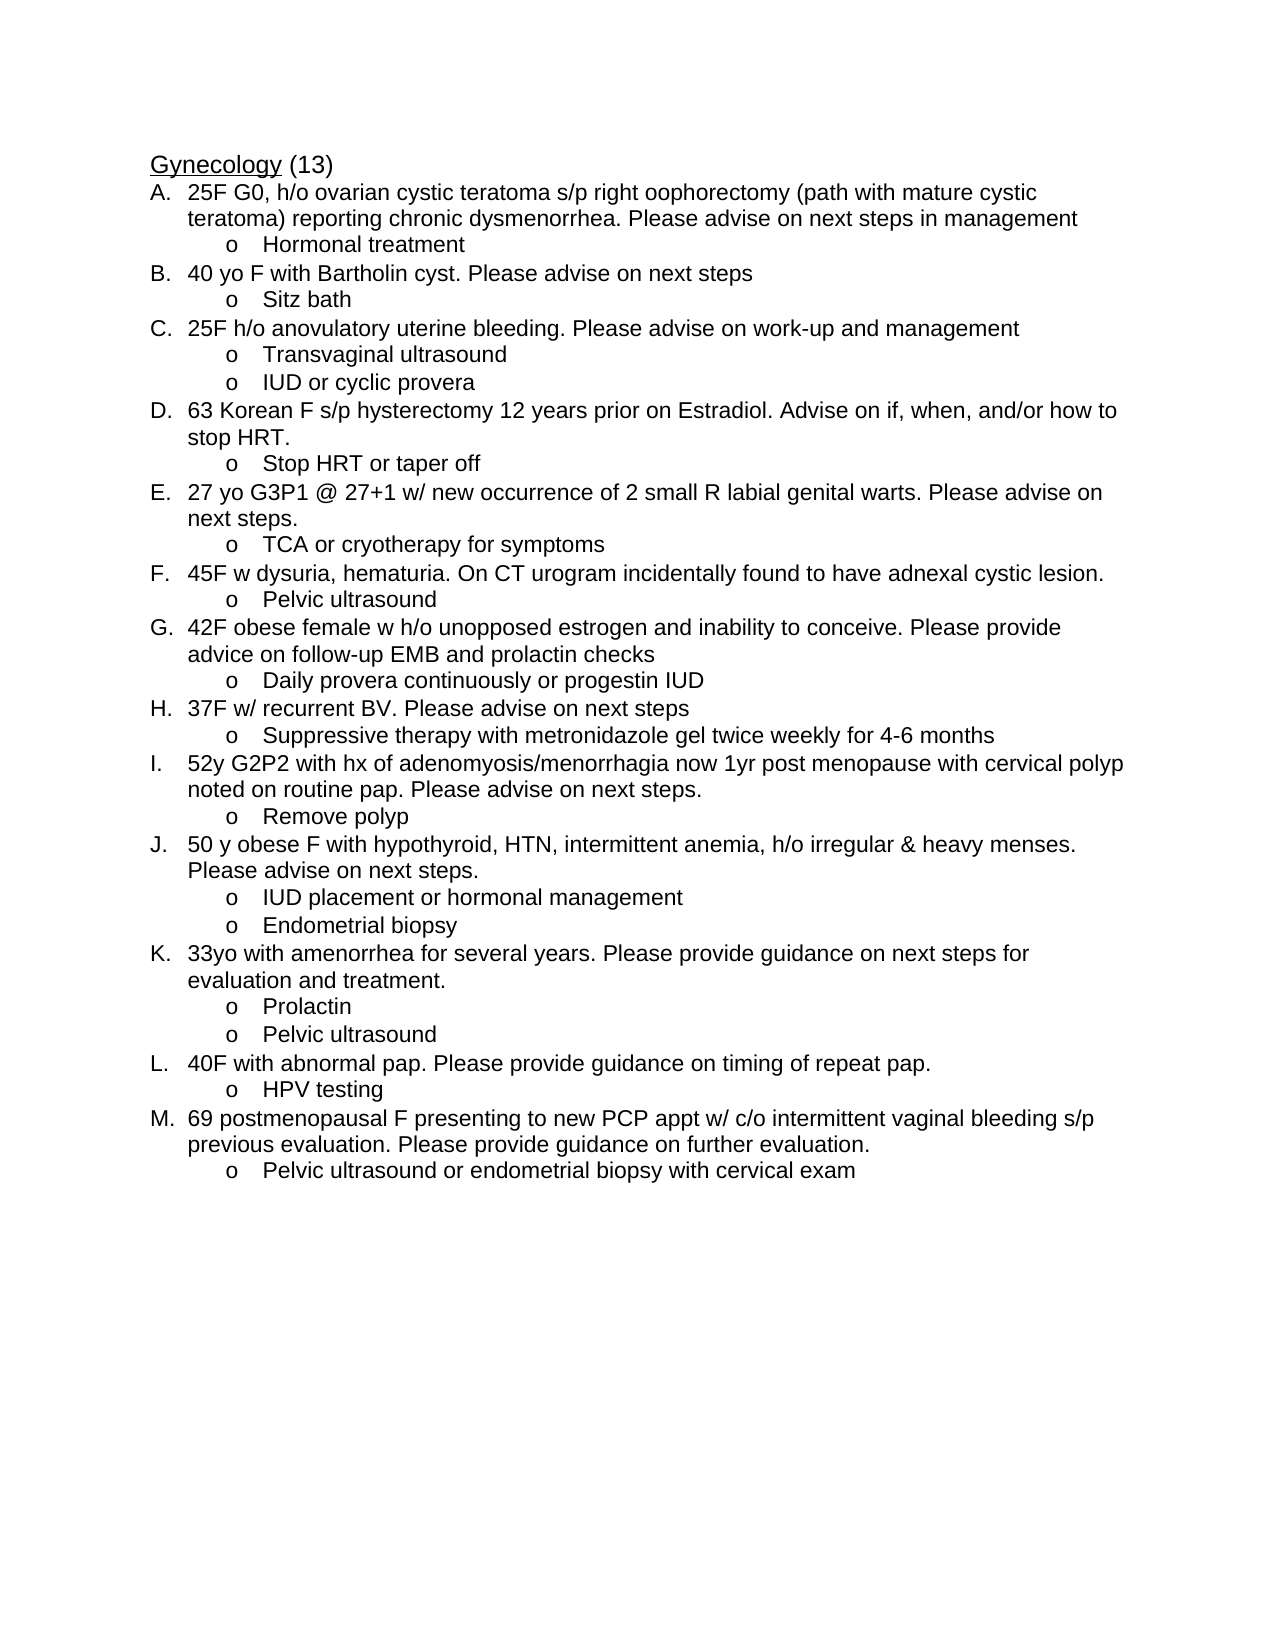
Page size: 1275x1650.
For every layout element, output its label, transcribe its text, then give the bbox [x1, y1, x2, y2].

list Remove polyp [225, 803, 1125, 831]
list 25F G0, h/o ovarian cystic teratoma s/p right oophorectomy (path with mature cystic teratoma) reporting chronic dysmenorrhea. Please advise on next steps in management [150, 179, 1125, 231]
list 52y G2P2 with hx of adenomyosis/menorrhagia now 1yr post menopause with cervical polyp noted on routine pap. Please advise on next steps. [150, 750, 1125, 803]
list TCA or cryotherapy for symptoms [225, 531, 1125, 559]
list Prolactin [225, 993, 1125, 1021]
list Transvaginal ultrasound [225, 341, 1125, 369]
list 27 yo G3P1 @ 27+1 w/ new occurrence of 2 small R labial genital warts. Please advise on next steps. [150, 478, 1125, 531]
list Pelvic ultrasound [225, 586, 1125, 614]
list 50 y obese F with hypothyroid, HTN, intermittent anemia, h/o irregular & heavy menses. Please advise on next steps. [150, 831, 1125, 884]
list Hormonal treatment [225, 231, 1125, 260]
list 63 Korean F s/p hysterectomy 12 years prior on Estradiol. Advise on if, when, and/or how to stop HRT. [150, 397, 1125, 450]
list 45F w dysuria, hematuria. On CT urogram incidentally found to have adnexal cystic lesion. [150, 559, 1125, 586]
list 42F obese female w h/o unopposed estrogen and inability to conceive. Please provide advice on follow-up EMB and prolactin checks [150, 614, 1125, 667]
list 37F w/ recurrent BV. Please advise on next steps [150, 695, 1125, 722]
list Sitz bath [225, 286, 1125, 314]
list Daily provera continuously or progestin IUD [225, 667, 1125, 695]
list Pelvic ultrasound or endometrial biopsy with cervical exam [225, 1157, 1125, 1186]
list Pelvic ultrasound [225, 1021, 1125, 1050]
list IUD placement or hormonal management [225, 884, 1125, 912]
list Endometrial biopsy [225, 912, 1125, 940]
list IUD or cyclic provera [225, 369, 1125, 397]
list 33yo with amenorrhea for several years. Please provide guidance on next steps for evaluation and treatment. [150, 940, 1125, 993]
list 25F h/o anovulatory uterine bleeding. Please advise on work-up and management [150, 314, 1125, 341]
list HPV testing [225, 1076, 1125, 1104]
list Suppressive therapy with metronidazole gel twice weekly for 4-6 months [225, 722, 1125, 750]
list Stop HRT or taper off [225, 450, 1125, 478]
list 69 postmenopausal F presenting to new PCP appt w/ c/o intermittent vaginal bleeding s/p previous evaluation. Please provide guidance on further evaluation. [150, 1104, 1125, 1157]
list 40F with abnormal pap. Please provide guidance on timing of repeat pap. [150, 1050, 1125, 1076]
list 40 yo F with Bartholin cyst. Please advise on next steps [150, 260, 1125, 286]
text Gynecology (13) [150, 150, 1125, 179]
